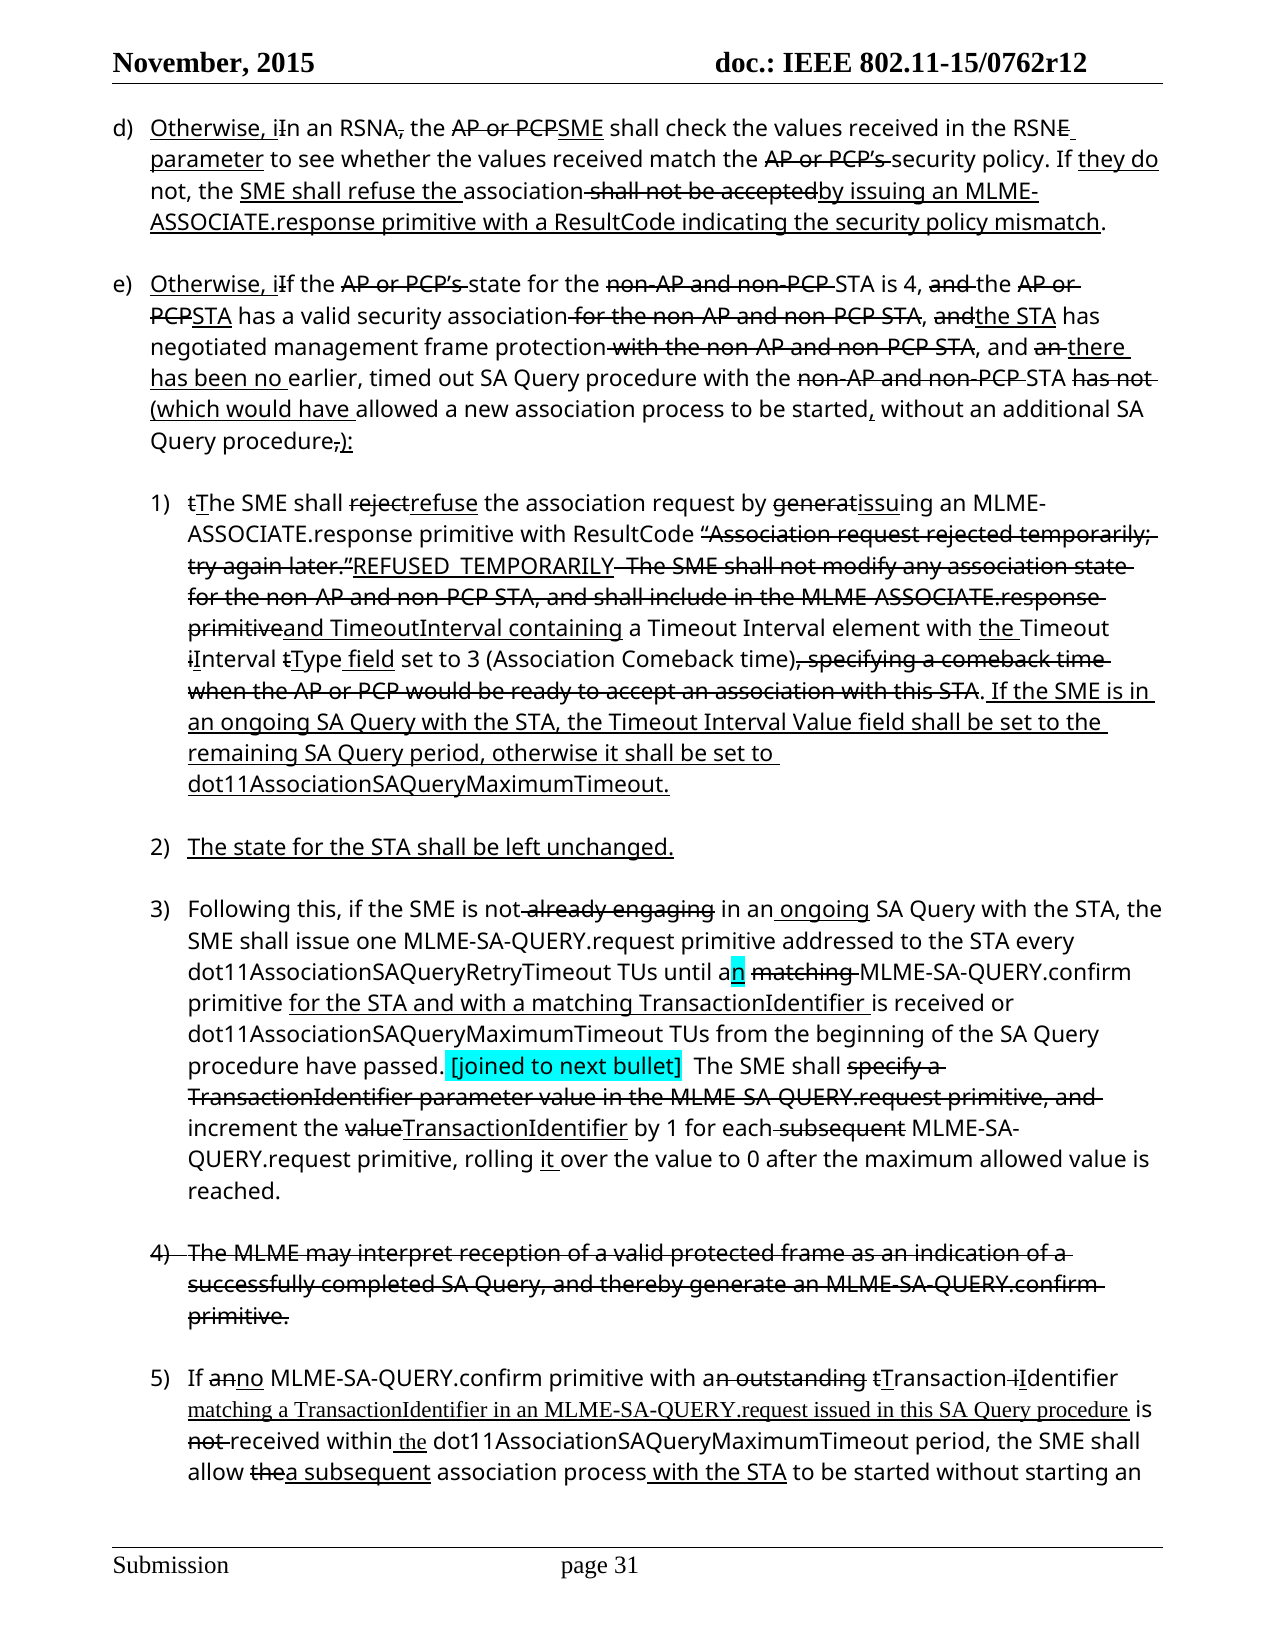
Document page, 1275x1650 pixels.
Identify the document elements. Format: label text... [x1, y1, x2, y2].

list Otherwise, iIf the AP or PCP’s state for the non-AP and non-PCP STA is 4, and the AP or PCPSTA has a valid security association for the non-AP and non-PCP STA, andthe STA has negotiated management frame protection with the non-AP and non-PCP STA, and an there has been no earlier, timed out SA Query procedure with the non-AP and non-PCP STA has not (which would have allowed a new association process to be started, without an additional SA Query procedure,): [112, 268, 1163, 456]
list tThe SME shall rejectrefuse the association request by generatissuing an MLME-ASSOCIATE.response primitive with ResultCode “Association request rejected temporarily; try again later.”REFUSED_TEMPORARILY The SME shall not modify any association state for the non-AP and non-PCP STA, and shall include in the MLME-ASSOCIATE.response primitiveand TimeoutInterval containing a Timeout Interval element with the Timeout iInterval tType field set to 3 (Association Comeback time), specifying a comeback time when the AP or PCP would be ready to accept an association with this STA. If the SME is in an ongoing SA Query with the STA, the Timeout Interval Value field shall be set to the remaining SA Query period, otherwise it shall be set to dot11AssociationSAQueryMaximumTimeout. [150, 487, 1163, 800]
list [150, 1362, 1163, 1487]
list The state for the STA shall be left unchanged. [150, 831, 1163, 862]
list The MLME may interpret reception of a valid protected frame as an indication of a successfully completed SA Query, and thereby generate an MLME-SA-QUERY.confirm primitive. [150, 1237, 1163, 1331]
list Following this, if the SME is not already engaging in an ongoing SA Query with the STA, the SME shall issue one MLME-SA-QUERY.request primitive addressed to the STA every dot11AssociationSAQueryRetryTimeout TUs until an matching MLME-SA-QUERY.confirm primitive for the STA and with a matching TransactionIdentifier is received or dot11AssociationSAQueryMaximumTimeout TUs from the beginning of the SA Query procedure have passed. [joined to next bullet] The SME shall specify a TransactionIdentifier parameter value in the MLME-SA-QUERY.request primitive, and increment the valueTransactionIdentifier by 1 for each subsequent MLME-SA-QUERY.request primitive, rolling it over the value to 0 after the maximum allowed value is reached. [150, 893, 1163, 1206]
list Otherwise, iIn an RSNA, the AP or PCPSME shall check the values received in the RSNE parameter to see whether the values received match the AP or PCP’s security policy. If they do not, the SME shall refuse the association shall not be acceptedby issuing an MLME-ASSOCIATE.response primitive with a ResultCode indicating the security policy mismatch. [112, 112, 1163, 237]
